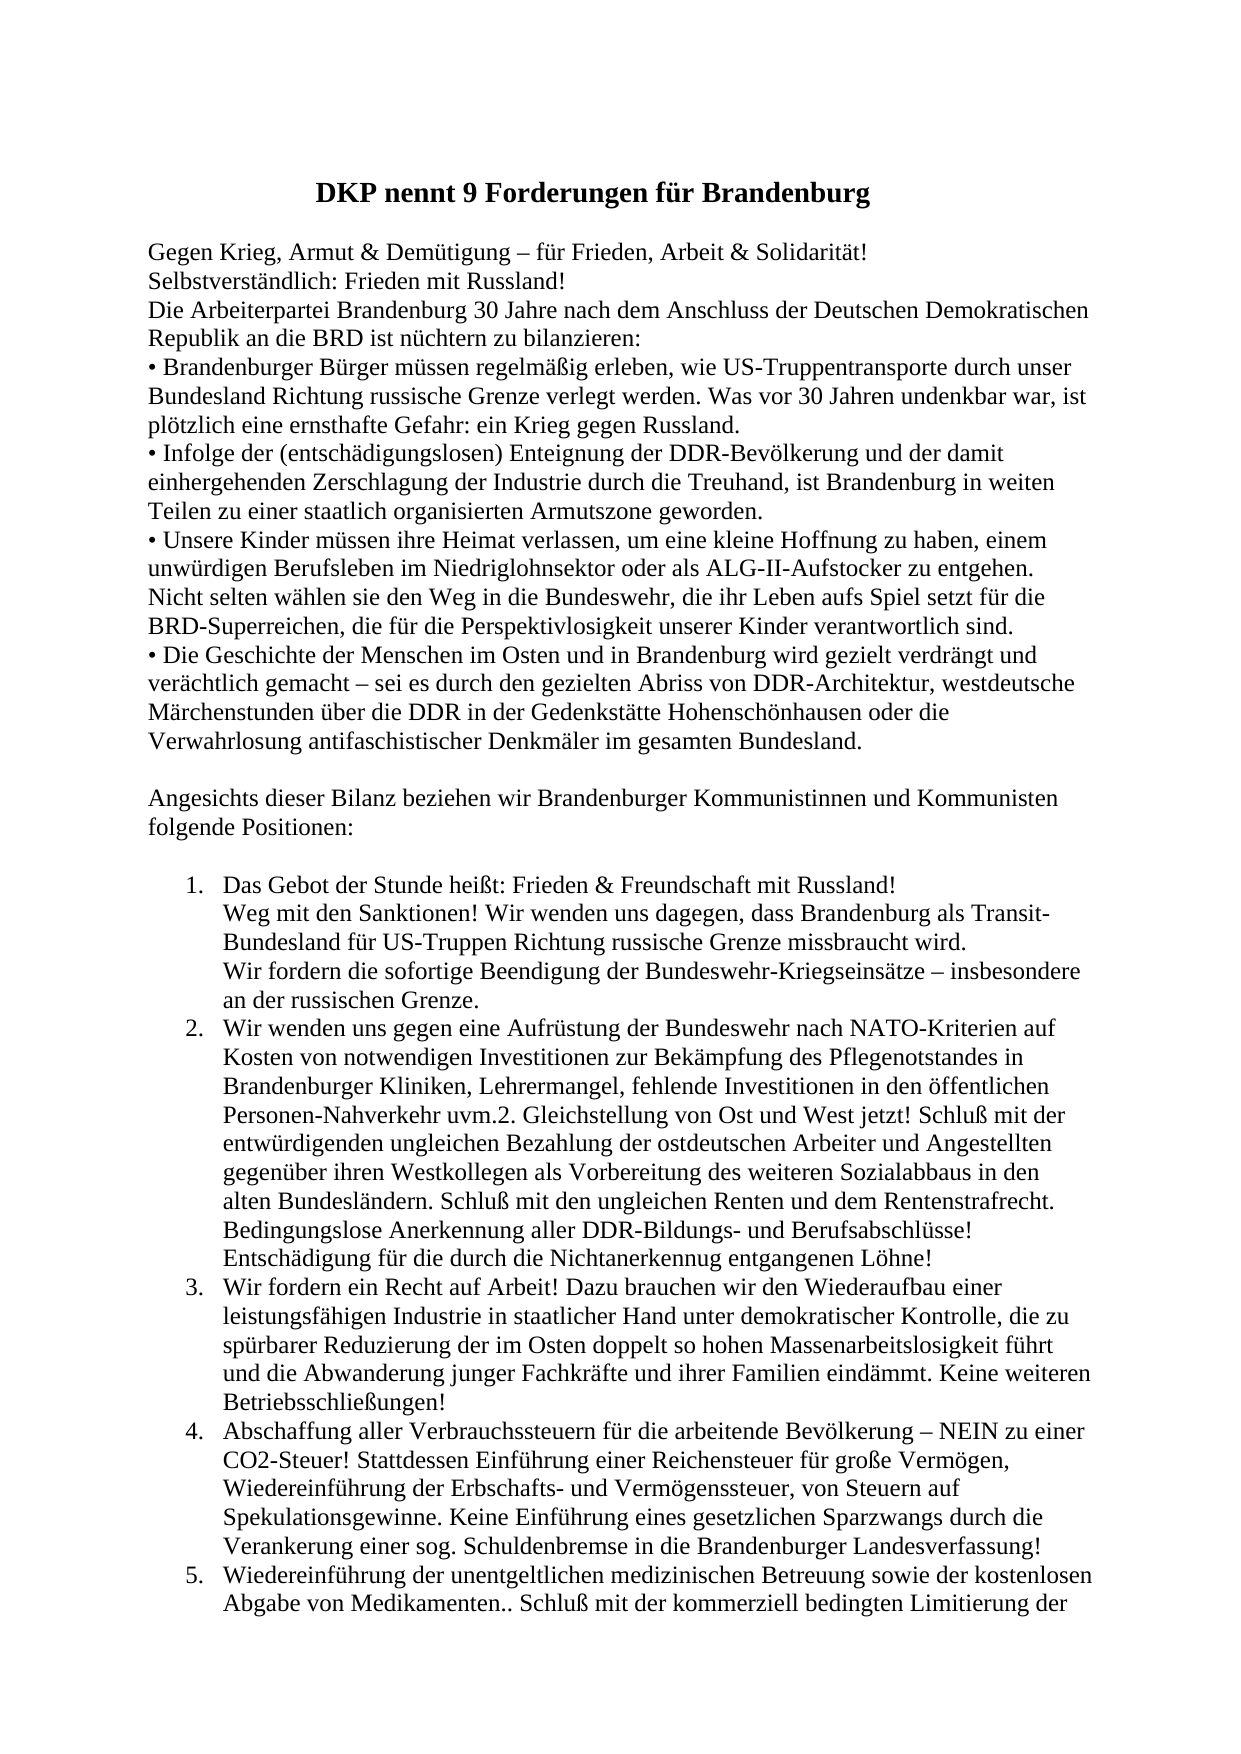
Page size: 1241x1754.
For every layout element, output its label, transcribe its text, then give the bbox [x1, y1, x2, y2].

list Wir fordern die sofortige Beendigung der Bundeswehr-Kriegseinsätze – insbesondere an der russischen Grenze. [223, 956, 1093, 1013]
text • Infolge der (entschädigungslosen) Enteignung der DDR-Bevölkerung und der damit einhergehenden Zerschlagung der Industrie durch die Treuhand, ist Brandenburg in weiten Teilen zu einer staatlich organisierten Armutszone geworden. [148, 438, 1093, 525]
list Wir wenden uns gegen eine Aufrüstung der Bundeswehr nach NATO-Kriterien auf Kosten von notwendigen Investitionen zur Bekämpfung des Pflegenotstandes in Brandenburger Kliniken, Lehrermangel, fehlende Investitionen in den öffentlichen Personen-Nahverkehr uvm.2. Gleichstellung von Ost und West jetzt! Schluß mit der entwürdigenden ungleichen Bezahlung der ostdeutschen Arbeiter und Angestellten gegenüber ihren Westkollegen als Vorbereitung des weiteren Sozialabbaus in den alten Bundesländern. Schluß mit den ungleichen Renten und dem Rentenstrafrecht. Bedingungslose Anerkennung aller DDR-Bildungs- und Berufsabschlüsse! Entschädigung für die durch die Nichtanerkennug entgangenen Löhne! [185, 1013, 1093, 1272]
text • Brandenburger Bürger müssen regelmäßig erleben, wie US-Truppentransporte durch unser Bundesland Richtung russische Grenze verlegt werden. Was vor 30 Jahren undenkbar war, ist plötzlich eine ernsthafte Gefahr: ein Krieg gegen Russland. [148, 352, 1093, 438]
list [185, 1560, 1093, 1617]
text • Die Geschichte der Menschen im Osten und in Brandenburg wird gezielt verdrängt und verächtlich gemacht – sei es durch den gezielten Abriss von DDR-Architektur, westdeutsche Märchenstunden über die DDR in der Gedenkstätte Hohenschönhausen oder die Verwahrlosung antifaschistischer Denkmäler im gesamten Bundesland. [148, 640, 1093, 755]
list Weg mit den Sanktionen! Wir wenden uns dagegen, dass Brandenburg als Transit-Bundesland für US-Truppen Richtung russische Grenze missbraucht wird. [223, 898, 1093, 956]
list Das Gebot der Stunde heißt: Frieden & Freundschaft mit Russland! [185, 870, 1093, 898]
text Selbstverständlich: Frieden mit Russland! [148, 266, 1093, 295]
list Abschaffung aller Verbrauchssteuern für die arbeitende Bevölkerung – NEIN zu einer CO2-Steuer! Stattdessen Einführung einer Reichensteuer für große Vermögen, Wiedereinführung der Erbschafts- und Vermögenssteuer, von Steuern auf Spekulationsgewinne. Keine Einführung eines gesetzlichen Sparzwangs durch die Verankerung einer sog. Schuldenbremse in die Brandenburger Landesverfassung! [185, 1416, 1093, 1560]
list Wir fordern ein Recht auf Arbeit! Dazu brauchen wir den Wiederaufbau einer leistungsfähigen Industrie in staatlicher Hand unter demokratischer Kontrolle, die zu spürbarer Reduzierung der im Osten doppelt so hohen Massenarbeitslosigkeit führt und die Abwanderung junger Fachkräfte und ihrer Familien eindämmt. Keine weiteren Betriebsschließungen! [185, 1272, 1093, 1416]
text Angesichts dieser Bilanz beziehen wir Brandenburger Kommunistinnen und Kommunisten folgende Positionen: [148, 783, 1093, 841]
text Die Arbeiterpartei Brandenburg 30 Jahre nach dem Anschluss der Deutschen Demokratischen Republik an die BRD ist nüchtern zu bilanzieren: [148, 295, 1093, 352]
text • Unsere Kinder müssen ihre Heimat verlassen, um eine kleine Hoffnung zu haben, einem unwürdigen Berufsleben im Niedriglohnsektor oder als ALG-II-Aufstocker zu entgehen. Nicht selten wählen sie den Weg in die Bundeswehr, die ihr Leben aufs Spiel setzt für die BRD-Superreichen, die für die Perspektivlosigkeit unserer Kinder verantwortlich sind. [148, 525, 1093, 640]
text DKP nennt 9 Forderungen für Brandenburg [148, 176, 1093, 209]
text Gegen Krieg, Armut & Demütigung – für Frieden, Arbeit & Solidarität! [148, 237, 1093, 266]
